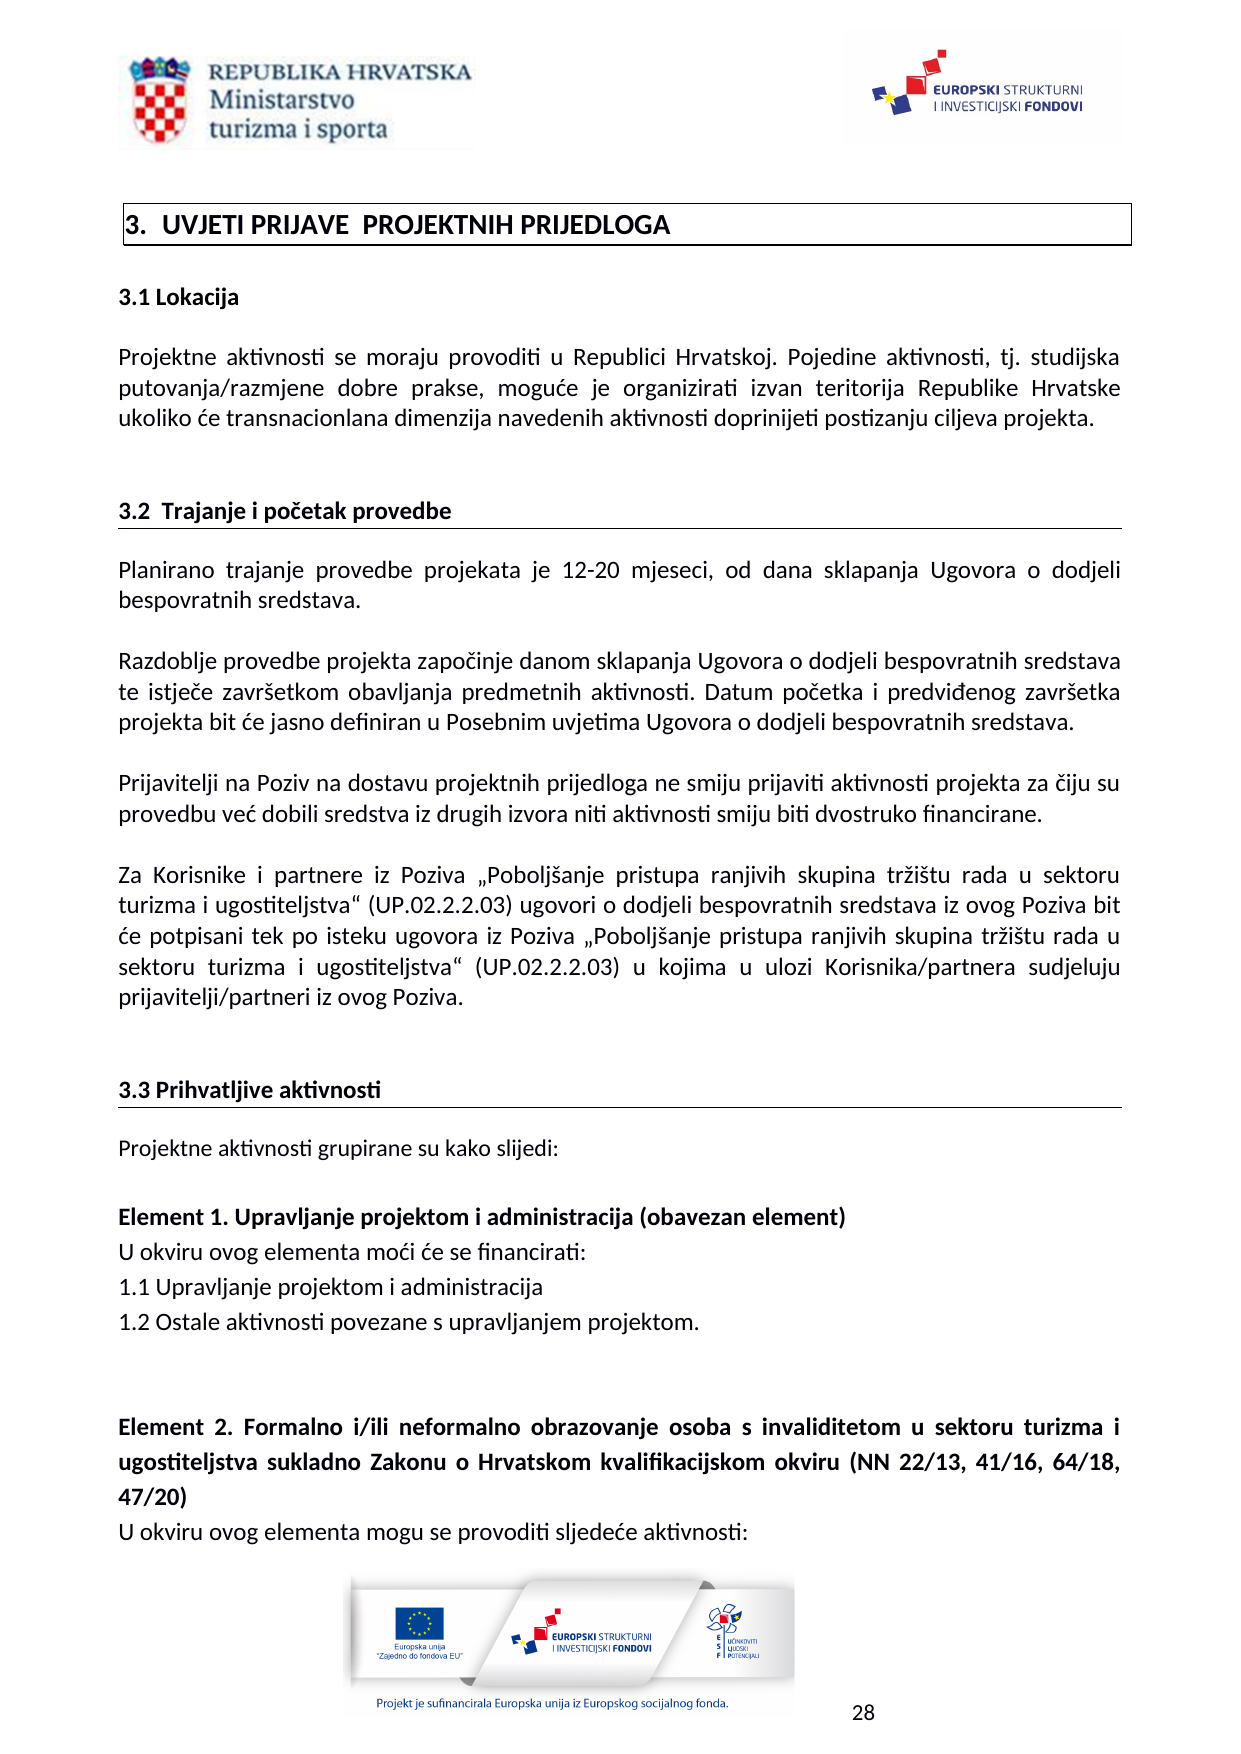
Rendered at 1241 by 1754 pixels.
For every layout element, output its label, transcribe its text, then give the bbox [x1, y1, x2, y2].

text 3.2 Trajanje i početak provedbe [118, 495, 1122, 528]
picture [343, 1568, 795, 1717]
text Razdoblje provedbe projekta započinje danom sklapanja Ugovora o dodjeli bespovratnih sredstava te istječe završetkom obavljanja predmetnih aktivnosti. Datum početka i predviđenog završetka projekta bit će jasno definiran u Posebnim uvjetima Ugovora o dodjeli bespovratnih sredstava. [118, 645, 1122, 737]
text 3.3 Prihvatljive aktivnosti [118, 1074, 1122, 1107]
text 1.2 Ostale aktivnosti povezane s upravljanjem projektom. [118, 1306, 1122, 1337]
text 1.1 Upravljanje projektom i administracija [118, 1271, 1122, 1302]
picture [843, 29, 1123, 146]
subtitle 3.1 Lokacija [118, 281, 1122, 312]
text Prijavitelji na Poziv na dostavu projektnih prijedloga ne smiju prijaviti aktivnosti projekta za čiju su provedbu već dobili sredstva iz drugih izvora niti aktivnosti smiju biti dvostruko financirane. [118, 767, 1122, 828]
text Za Korisnike i partnere iz Poziva „Poboljšanje pristupa ranjivih skupina tržištu rada u sektoru turizma i ugostiteljstva“ (UP.02.2.2.03) ugovori o dodjeli bespovratnih sredstava iz ovog Poziva bit će potpisani tek po isteku ugovora iz Poziva „Poboljšanje pristupa ranjivih skupina tržištu rada u sektoru turizma i ugostiteljstva“ (UP.02.2.2.03) u kojima u ulozi Korisnika/partnera sudjeluju prijavitelji/partneri iz ovog Poziva. [118, 859, 1122, 1012]
text Projektne aktivnosti grupirane su kako slijedi: [118, 1133, 1122, 1162]
text Planirano trajanje provedbe projekata je 12-20 mjeseci, od dana sklapanja Ugovora o dodjeli bespovratnih sredstava. [118, 554, 1122, 615]
text Projektne aktivnosti se moraju provoditi u Republici Hrvatskoj. Pojedine aktivnosti, tj. studijska putovanja/razmjene dobre prakse, moguće je organizirati izvan teritorija Republike Hrvatske ukoliko će transnacionlana dimenzija navedenih aktivnosti doprinijeti postizanju ciljeva projekta. [118, 341, 1122, 433]
text Element 1. Upravljanje projektom i administracija (obavezan element) [118, 1201, 1122, 1232]
text Element 2. Formalno i/ili neformalno obrazovanje osoba s invaliditetom u sektoru turizma i ugostiteljstva sukladno Zakonu o Hrvatskom kvalifikacijskom okviru (NN 22/13, 41/16, 64/18, 47/20) [118, 1411, 1122, 1512]
list UVJETI PRIJAVE PROJEKTNIH PRIJEDLOGA [124, 204, 1131, 244]
picture [118, 56, 477, 151]
text U okviru ovog elementa mogu se provoditi sljedeće aktivnosti: [118, 1516, 1122, 1547]
text U okviru ovog elementa moći će se financirati: [118, 1236, 1122, 1267]
